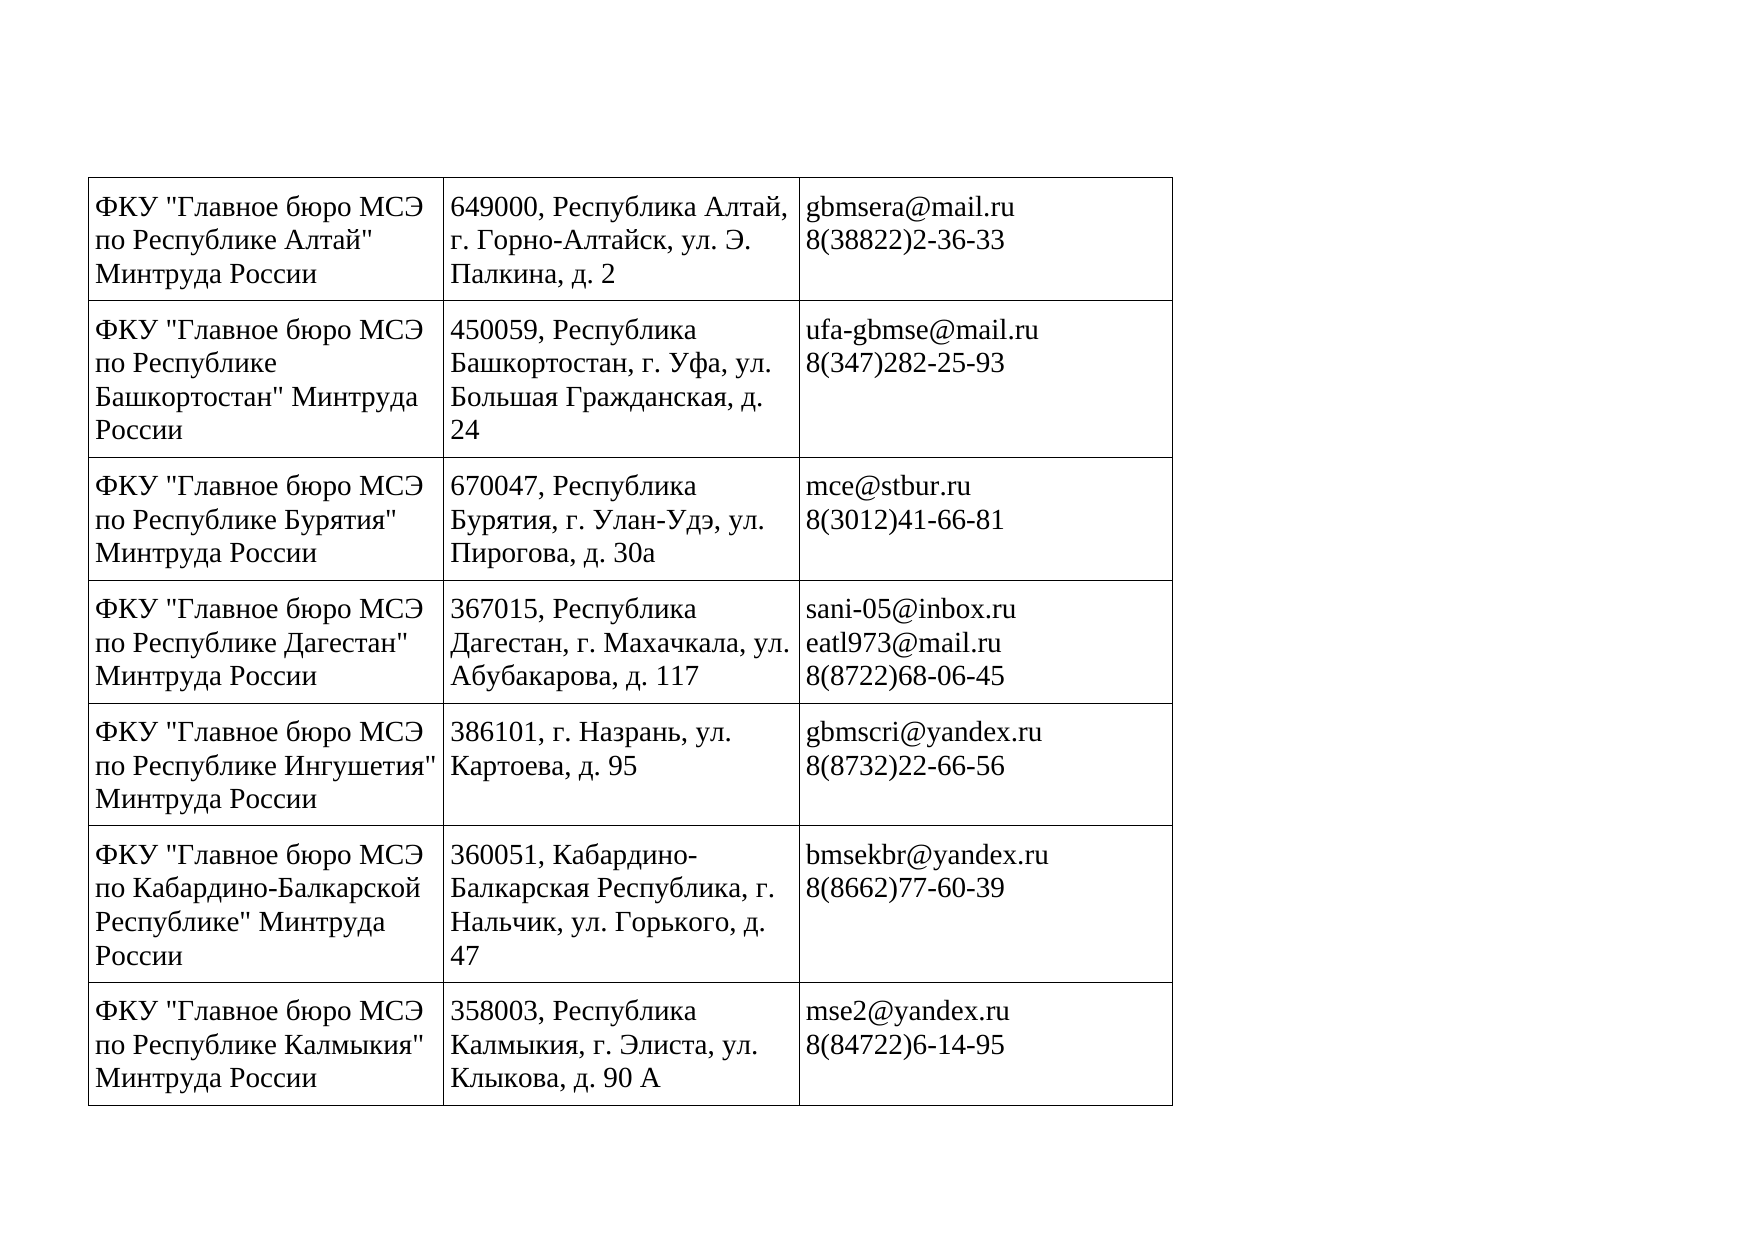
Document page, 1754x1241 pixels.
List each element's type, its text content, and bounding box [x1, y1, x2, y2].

table_cell 450059, Республика Башкортостан, г. Уфа, ул. Большая Гражданская, д. 24 [444, 301, 799, 457]
table_cell mse2@yandex.ru 8(84722)6-14-95 [800, 983, 1172, 1105]
table_cell ufa-gbmse@mail.ru 8(347)282-25-93 [800, 301, 1172, 457]
table_cell 358003, Республика Калмыкия, г. Элиста, ул. Клыкова, д. 90 А [444, 983, 799, 1105]
table_cell ФКУ "Главное бюро МСЭ по Республике Дагестан" Минтруда России [89, 581, 443, 702]
table_cell 386101, г. Назрань, ул. Картоева, д. 95 [444, 704, 799, 825]
table_cell ФКУ "Главное бюро МСЭ по Республике Башкортостан" Минтруда России [89, 301, 443, 457]
table_cell ФКУ "Главное бюро МСЭ по Республике Калмыкия" Минтруда России [89, 983, 443, 1105]
table_cell ФКУ "Главное бюро МСЭ по Республике Бурятия" Минтруда России [89, 458, 443, 579]
table_cell ФКУ "Главное бюро МСЭ по Республике Алтай" Минтруда России [89, 178, 443, 300]
table_cell mce@stbur.ru 8(3012)41-66-81 [800, 458, 1172, 579]
table_cell sani-05@inbox.ru eatl973@mail.ru 8(8722)68-06-45 [800, 581, 1172, 702]
table_cell 367015, Республика Дагестан, г. Махачкала, ул. Абубакарова, д. 117 [444, 581, 799, 702]
table_cell 360051, Кабардино-Балкарская Республика, г. Нальчик, ул. Горького, д. 47 [444, 826, 799, 982]
table_cell ФКУ "Главное бюро МСЭ по Кабардино-Балкарской Республике" Минтруда России [89, 826, 443, 982]
table_cell ФКУ "Главное бюро МСЭ по Республике Ингушетия" Минтруда России [89, 704, 443, 825]
table_cell 649000, Республика Алтай, г. Горно-Алтайск, ул. Э. Палкина, д. 2 [444, 178, 799, 300]
table_cell bmsekbr@yandex.ru 8(8662)77-60-39 [800, 826, 1172, 982]
table_cell 670047, Республика Бурятия, г. Улан-Удэ, ул. Пирогова, д. 30а [444, 458, 799, 579]
table_cell gbmscri@yandex.ru 8(8732)22-66-56 [800, 704, 1172, 825]
table_cell gbmsera@mail.ru 8(38822)2-36-33 [800, 178, 1172, 300]
